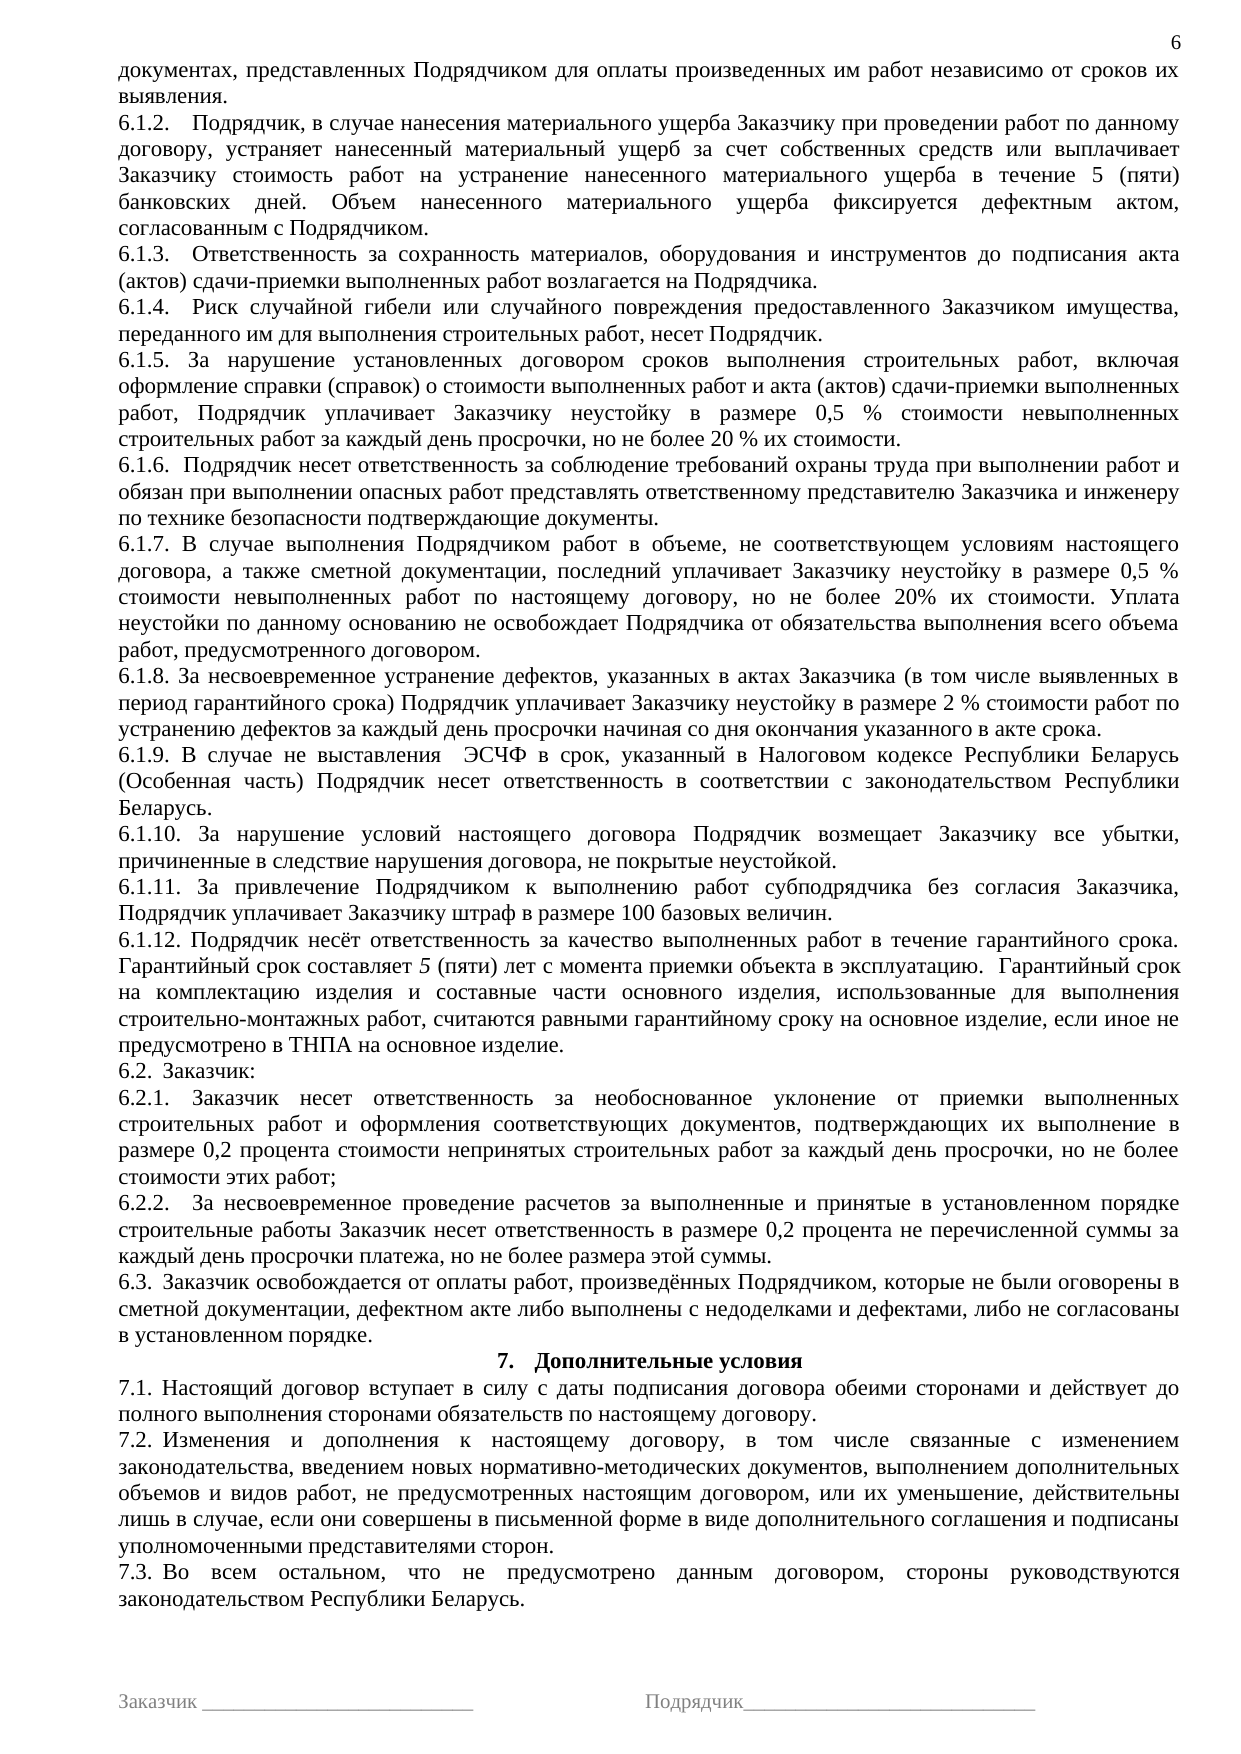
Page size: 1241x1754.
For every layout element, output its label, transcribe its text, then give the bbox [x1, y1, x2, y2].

list Риск случайной гибели или случайного повреждения предоставленного Заказчиком имущества, переданного им для выполнения строительных работ, несет Подрядчик. [118, 293, 1181, 346]
list Изменения и дополнения к настоящему договору, в том числе связанные с изменением законодательства, введением новых нормативно-методических документов, выполнением дополнительных объемов и видов работ, не предусмотренных настоящим договором, или их уменьшение, действительны лишь в случае, если они совершены в письменной форме в виде дополнительного соглашения и подписаны уполномоченными представителями сторон. [118, 1426, 1181, 1558]
text 7.1. Настоящий договор вступает в силу с даты подписания договора обеими сторонами и действует до полного выполнения сторонами обязательств по настоящему договору. [118, 1374, 1181, 1426]
list Заказчик несет ответственность за необоснованное уклонение от приемки выполненных строительных работ и оформления соответствующих документов, подтверждающих их выполнение в размере 0,2 процента стоимости непринятых строительных работ за каждый день просрочки, но не более стоимости этих работ; [118, 1084, 1181, 1189]
text 6.1.10. За нарушение условий настоящего договора Подрядчик возмещает Заказчику все убытки, причиненные в следствие нарушения договора, не покрытые неустойкой. [118, 820, 1181, 873]
text 6.1.8. За несвоевременное устранение дефектов, указанных в актах Заказчика (в том числе выявленных в период гарантийного срока) Подрядчик уплачивает Заказчику неустойку в размере 2 % стоимости работ по устранению дефектов за каждый день просрочки начиная со дня окончания указанного в акте срока. [118, 662, 1181, 741]
list Дополнительные условия [118, 1347, 1181, 1374]
list Заказчик освобождается от оплаты работ, произведённых Подрядчиком, которые не были оговорены в сметной документации, дефектном акте либо выполнены с недоделками и дефектами, либо не согласованы в установленном порядке. [118, 1268, 1181, 1347]
text 6.1.12. Подрядчик несёт ответственность за качество выполненных работ в течение гарантийного срока. Гарантийный срок составляет 5 (пяти) лет с момента приемки объекта в эксплуатацию. Гарантийный срок на комплектацию изделия и составные части основного изделия, использованные для выполнения строительно-монтажных работ, считаются равными гарантийному сроку на основное изделие, если иное не предусмотрено в ТНПА на основное изделие. [118, 926, 1181, 1057]
list Подрядчик, в случае нанесения материального ущерба Заказчику при проведении работ по данному договору, устраняет нанесенный материальный ущерб за счет собственных средств или выплачивает Заказчику стоимость работ на устранение нанесенного материального ущерба в течение 5 (пяти) банковских дней. Объем нанесенного материального ущерба фиксируется дефектным актом, согласованным с Подрядчиком. [118, 109, 1181, 241]
text 6.1.11. За привлечение Подрядчиком к выполнению работ субподрядчика без согласия Заказчика, Подрядчик уплачивает Заказчику штраф в размере 100 базовых величин. [118, 873, 1181, 926]
text 6.1.7. В случае выполнения Подрядчиком работ в объеме, не соответствующем условиям настоящего договора, а также сметной документации, последний уплачивает Заказчику неустойку в размере 0,5 % стоимости невыполненных работ по настоящему договору, но не более 20% их стоимости. Уплата неустойки по данному основанию не освобождает Подрядчика от обязательства выполнения всего объема работ, предусмотренного договором. [118, 530, 1181, 662]
text 6.1.6. Подрядчик несет ответственность за соблюдение требований охраны труда при выполнении работ и обязан при выполнении опасных работ представлять ответственному представителю Заказчика и инженеру по технике безопасности подтверждающие документы. [118, 451, 1181, 530]
list Ответственность за сохранность материалов, оборудования и инструментов до подписания акта (актов) сдачи-приемки выполненных работ возлагается на Подрядчика. [118, 241, 1181, 293]
text 6.1.9. В случае не выставления ЭСЧФ в срок, указанный в Налоговом кодексе Республики Беларусь (Особенная часть) Подрядчик несет ответственность в соответствии с законодательством Республики Беларусь. [118, 741, 1181, 820]
text 6.1.5. За нарушение установленных договором сроков выполнения строительных работ, включая оформление справки (справок) о стоимости выполненных работ и акта (актов) сдачи-приемки выполненных работ, Подрядчик уплачивает Заказчику неустойку в размере 0,5 % стоимости невыполненных строительных работ за каждый день просрочки, но не более 20 % их стоимости. [118, 346, 1181, 451]
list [118, 56, 1181, 109]
list Во всем остальном, что не предусмотрено данным договором, стороны руководствуются законодательством Республики Беларусь. [118, 1558, 1181, 1611]
list Заказчик: [118, 1057, 1181, 1084]
list За несвоевременное проведение расчетов за выполненные и принятые в установленном порядке строительные работы Заказчик несет ответственность в размере 0,2 процента не перечисленной суммы за каждый день просрочки платежа, но не более размера этой суммы. [118, 1189, 1181, 1268]
